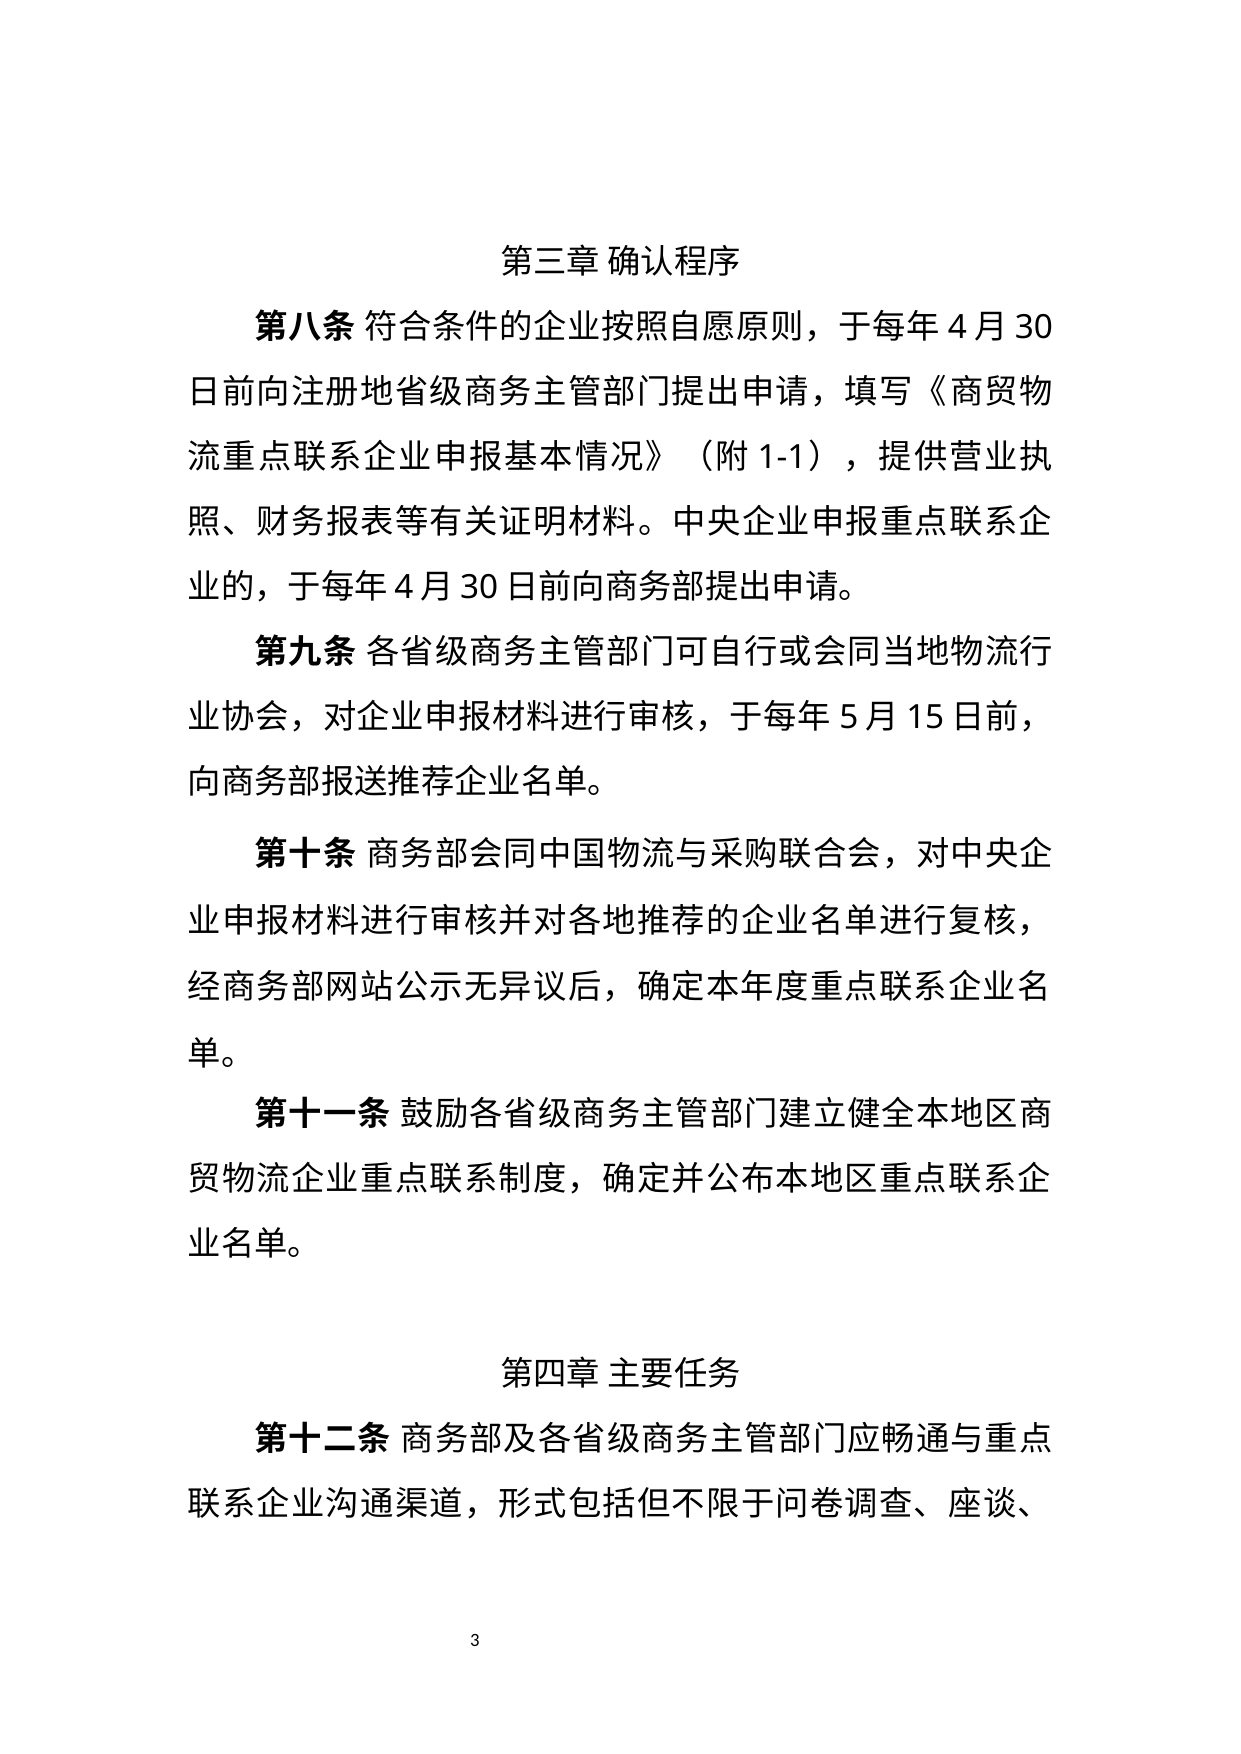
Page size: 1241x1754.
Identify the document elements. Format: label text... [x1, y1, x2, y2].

text 第八条 符合条件的企业按照自愿原则，于每年4月30日前向注册地省级商务主管部门提出申请，填写《商贸物流重点联系企业申报基本情况》（附1-1），提供营业执照、财务报表等有关证明材料。中央企业申报重点联系企业的，于每年4月30日前向商务部提出申请。 [187, 292, 1053, 617]
text 第十一条 鼓励各省级商务主管部门建立健全本地区商贸物流企业重点联系制度，确定并公布本地区重点联系企业名单。 [187, 1079, 1053, 1274]
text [187, 1404, 1053, 1534]
text 第九条 各省级商务主管部门可自行或会同当地物流行业协会，对企业申报材料进行审核，于每年5月15日前，向商务部报送推荐企业名单。 [187, 617, 1053, 812]
text 第三章 确认程序 [187, 227, 1053, 292]
text 第四章 主要任务 [187, 1339, 1053, 1404]
text 第十条 商务部会同中国物流与采购联合会，对中央企业申报材料进行审核并对各地推荐的企业名单进行复核，经商务部网站公示无异议后，确定本年度重点联系企业名单。 [187, 812, 1053, 1079]
